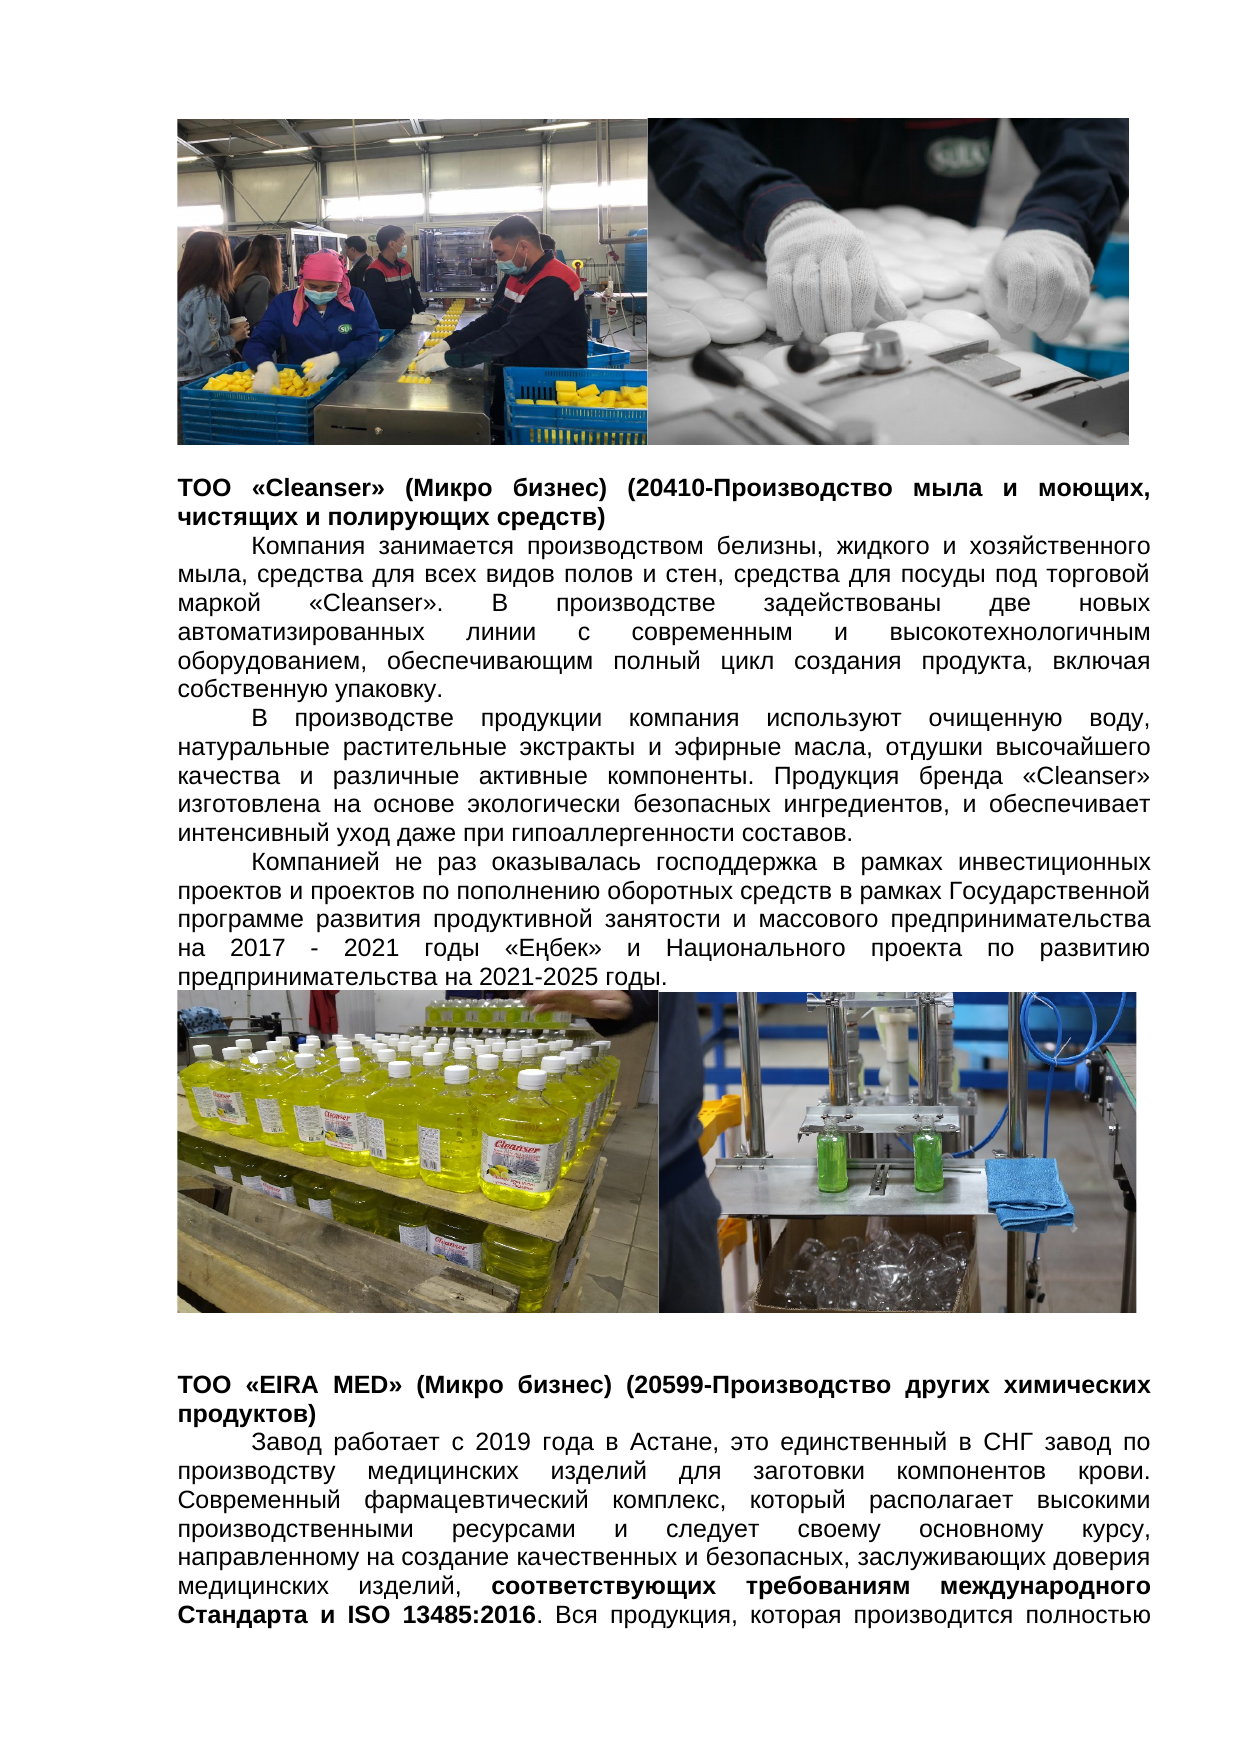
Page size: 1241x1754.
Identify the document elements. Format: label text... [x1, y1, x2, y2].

text Компания занимается производством белизны, жидкого и хозяйственного мыла, средства для всех видов полов и стен, средства для посуды под торговой маркой «Cleanser». В производстве задействованы две новых автоматизированных линии с современным и высокотехнологичным оборудованием, обеспечивающим полный цикл создания продукта, включая собственную упаковку. [177, 531, 1152, 703]
text ТОО «EIRA MED» (Микро бизнес) (20599-Производство других химических продуктов) [177, 1370, 1152, 1427]
picture [177, 118, 1129, 445]
picture [177, 990, 1137, 1313]
text ТОО «Cleanser» (Микро бизнес) (20410-Производство мыла и моющих, чистящих и полирующих средств) [177, 473, 1152, 531]
text В производстве продукции компания используют очищенную воду, натуральные растительные экстракты и эфирные масла, отдушки высочайшего качества и различные активные компоненты. Продукция бренда «Cleanser» изготовлена на основе экологически безопасных ингредиентов, и обеспечивает интенсивный уход даже при гипоаллергенности составов. [177, 703, 1152, 847]
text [177, 1427, 1152, 1629]
text Компанией не раз оказывалась господдержка в рамках инвестиционных проектов и проектов по пополнению оборотных средств в рамках Государственной программе развития продуктивной занятости и массового предпринимательства на 2017 - 2021 годы «Еңбек» и Национального проекта по развитию предпринимательства на 2021-2025 годы. [177, 847, 1152, 991]
